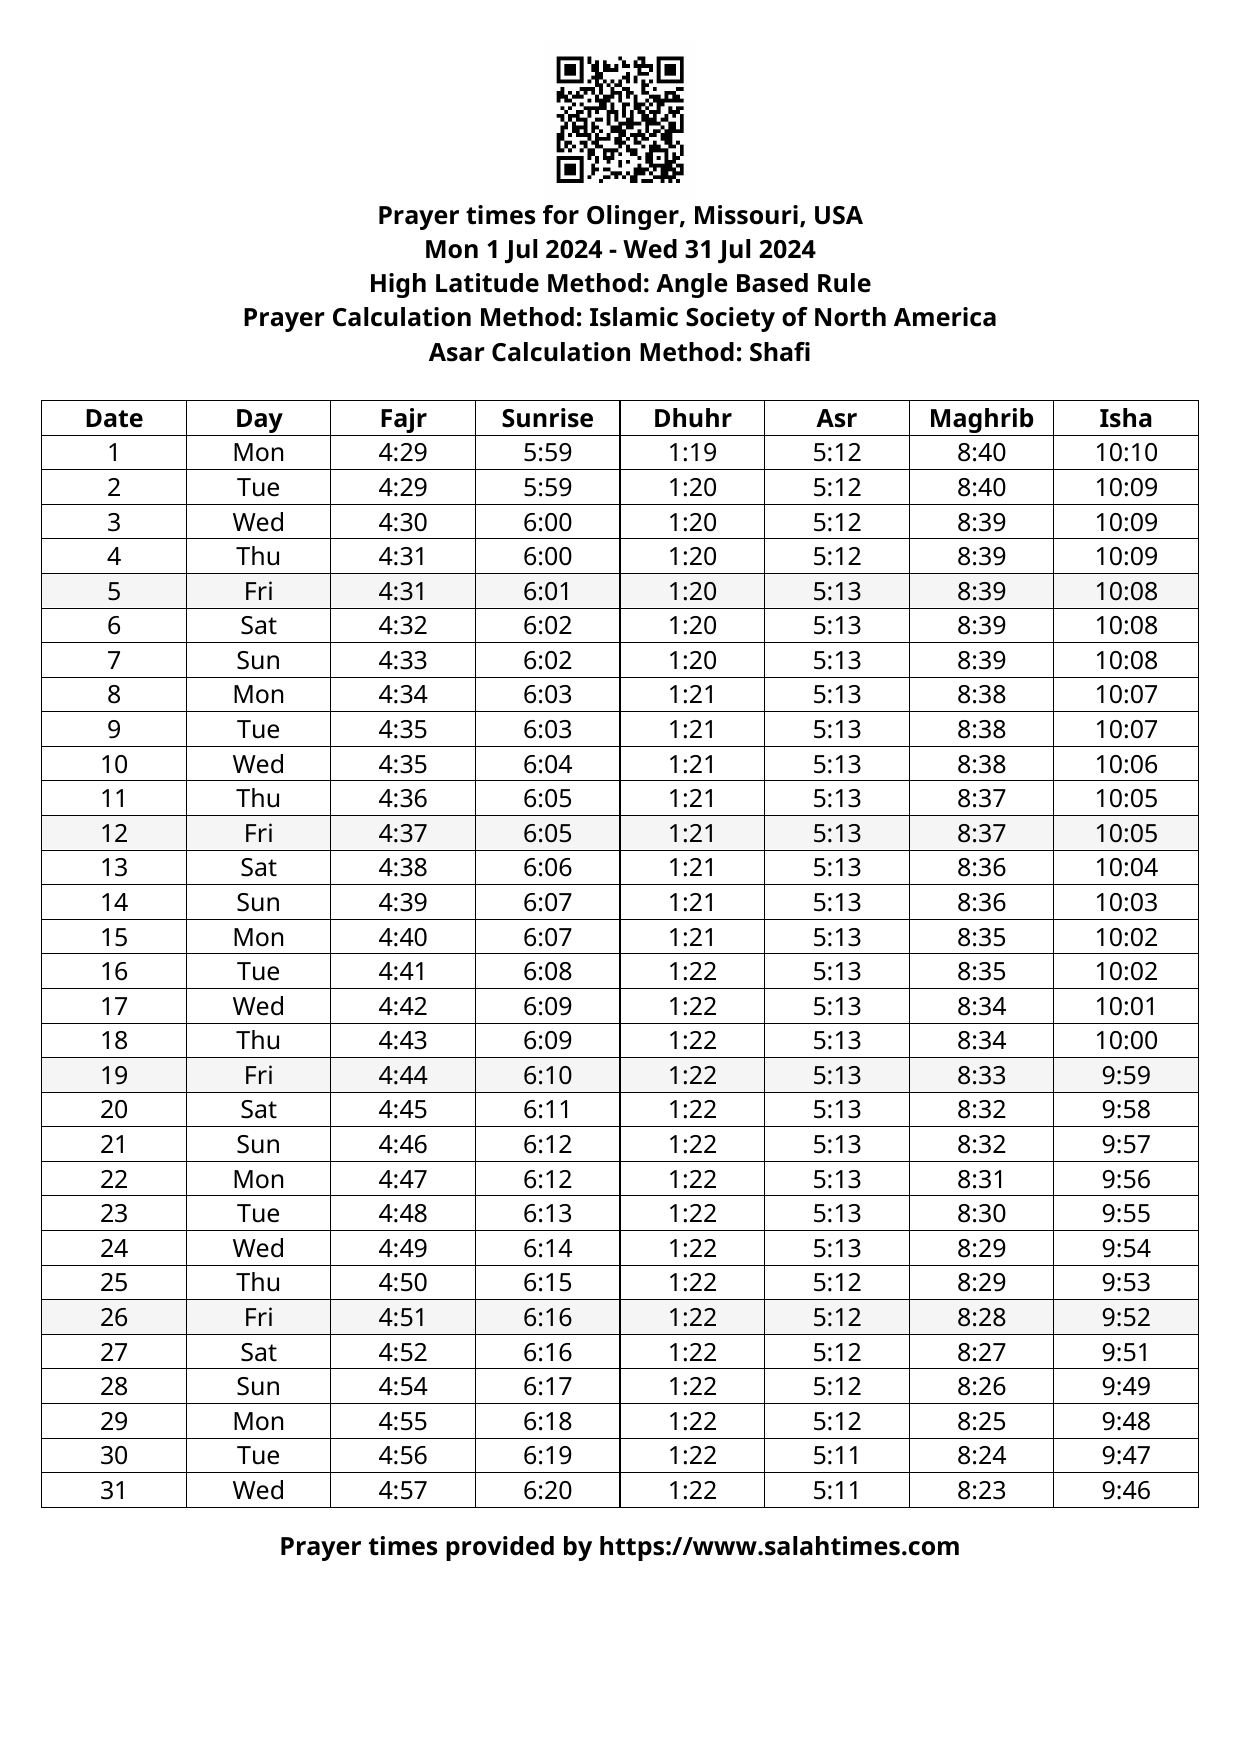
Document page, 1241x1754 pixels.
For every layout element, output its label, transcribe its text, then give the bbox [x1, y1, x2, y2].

table_cell Thu [187, 1024, 330, 1057]
table_cell 1:22 [621, 1439, 764, 1472]
table_cell 1:21 [621, 885, 764, 919]
table_cell 6:12 [476, 1127, 619, 1161]
table_header Dhuhr [621, 401, 764, 434]
table_cell 5:13 [765, 781, 909, 815]
table_cell 6:16 [476, 1300, 619, 1334]
table_cell 4:35 [331, 747, 475, 780]
table_cell 4:55 [331, 1404, 475, 1437]
table_cell 8:29 [910, 1266, 1053, 1299]
table_cell 4:29 [331, 470, 475, 504]
table_cell 5:13 [765, 954, 909, 988]
table_cell 5:12 [765, 1404, 909, 1437]
table_cell 5:12 [765, 539, 909, 573]
table_cell 4:47 [331, 1162, 475, 1195]
table_cell 10:08 [1054, 609, 1198, 642]
table_cell 8:35 [910, 920, 1053, 953]
table_cell 12 [42, 816, 186, 849]
table_cell 1 [42, 436, 186, 469]
table_cell 10:01 [1054, 989, 1198, 1022]
table_cell Wed [187, 747, 330, 780]
table_cell 9:58 [1054, 1093, 1198, 1126]
table_header Date [42, 401, 186, 434]
table_cell 1:21 [621, 920, 764, 953]
table_cell 4:44 [331, 1058, 475, 1092]
table_cell 4:34 [331, 678, 475, 711]
table_cell 1:22 [621, 1162, 764, 1195]
table_cell 5:13 [765, 920, 909, 953]
table_cell 8:32 [910, 1093, 1053, 1126]
table_cell Sun [187, 1127, 330, 1161]
table_cell 4:51 [331, 1300, 475, 1334]
table_cell Wed [187, 1473, 330, 1507]
table_cell 4:54 [331, 1369, 475, 1403]
table_cell 5:59 [476, 436, 619, 469]
table_cell 10:09 [1054, 470, 1198, 504]
table_cell 10:03 [1054, 885, 1198, 919]
table_cell 24 [42, 1231, 186, 1264]
table_cell 8:39 [910, 609, 1053, 642]
table_cell 10 [42, 747, 186, 780]
table_cell 1:22 [621, 1335, 764, 1368]
table_cell 10:02 [1054, 954, 1198, 988]
table_cell 1:21 [621, 816, 764, 849]
table_cell 6:03 [476, 678, 619, 711]
table_cell 4:36 [331, 781, 475, 815]
table_cell Mon [187, 436, 330, 469]
table_cell 4:42 [331, 989, 475, 1022]
table_cell 5:12 [765, 1300, 909, 1334]
table_cell 8:38 [910, 678, 1053, 711]
table_cell 5:13 [765, 1196, 909, 1230]
table_cell 6:10 [476, 1058, 619, 1092]
text Prayer times for Olinger, Missouri, USA [42, 198, 1198, 232]
table_cell 10:05 [1054, 781, 1198, 815]
table_cell Sat [187, 609, 330, 642]
table_header Maghrib [910, 401, 1053, 434]
table_header Fajr [331, 401, 475, 434]
table_cell 6:03 [476, 712, 619, 746]
table_header Day [187, 401, 330, 434]
table_cell Wed [187, 505, 330, 538]
table_cell 5:13 [765, 851, 909, 884]
table_cell 3 [42, 505, 186, 538]
table_cell 9:48 [1054, 1404, 1198, 1437]
table_cell 6:12 [476, 1162, 619, 1195]
table_cell 4:31 [331, 574, 475, 607]
table_cell 4:56 [331, 1439, 475, 1472]
table_cell 4:39 [331, 885, 475, 919]
table_cell 8:24 [910, 1439, 1053, 1472]
table_cell 5:13 [765, 1231, 909, 1264]
table_cell 14 [42, 885, 186, 919]
table_cell 8:25 [910, 1404, 1053, 1437]
table_cell 8:30 [910, 1196, 1053, 1230]
table_cell Mon [187, 678, 330, 711]
table_cell 8:38 [910, 747, 1053, 780]
table_cell 1:21 [621, 851, 764, 884]
table_cell 10:05 [1054, 816, 1198, 849]
table_cell 4:35 [331, 712, 475, 746]
table_cell 4:30 [331, 505, 475, 538]
table_cell Mon [187, 1404, 330, 1437]
table_cell 1:22 [621, 1300, 764, 1334]
table_cell 8:40 [910, 436, 1053, 469]
table_cell 31 [42, 1473, 186, 1507]
table_cell 1:21 [621, 747, 764, 780]
table_cell 1:19 [621, 436, 764, 469]
table_cell 5:13 [765, 747, 909, 780]
table_cell 8:32 [910, 1127, 1053, 1161]
table_cell 8:39 [910, 643, 1053, 677]
table_cell 5:12 [765, 1335, 909, 1368]
table_cell 4:38 [331, 851, 475, 884]
table_cell 8:39 [910, 505, 1053, 538]
table_cell 1:22 [621, 989, 764, 1022]
table_cell 1:22 [621, 1127, 764, 1161]
table_cell 5:11 [765, 1439, 909, 1472]
table_cell 5:13 [765, 712, 909, 746]
table_cell 6:05 [476, 816, 619, 849]
table_cell 5:13 [765, 1162, 909, 1195]
table_cell Tue [187, 712, 330, 746]
table_cell 6:08 [476, 954, 619, 988]
table_cell 4:43 [331, 1024, 475, 1057]
table_cell Thu [187, 781, 330, 815]
text Asar Calculation Method: Shafi [42, 334, 1198, 368]
text High Latitude Method: Angle Based Rule [42, 266, 1198, 300]
table_cell 6:20 [476, 1473, 619, 1507]
table_cell 10:07 [1054, 712, 1198, 746]
table_cell Sat [187, 851, 330, 884]
table_cell 9:53 [1054, 1266, 1198, 1299]
table_cell 5:13 [765, 1024, 909, 1057]
table_cell 8:35 [910, 954, 1053, 988]
table_cell 1:22 [621, 1369, 764, 1403]
table_cell 13 [42, 851, 186, 884]
table_cell 5:12 [765, 1369, 909, 1403]
table_cell 26 [42, 1300, 186, 1334]
table_cell 6:02 [476, 609, 619, 642]
table_cell Tue [187, 1196, 330, 1230]
table_cell 8:27 [910, 1335, 1053, 1368]
table_cell 5:12 [765, 505, 909, 538]
table_cell 5:13 [765, 574, 909, 607]
table_cell 8:37 [910, 816, 1053, 849]
table_cell 6:17 [476, 1369, 619, 1403]
table_cell 6:06 [476, 851, 619, 884]
table_cell Wed [187, 1231, 330, 1264]
table_cell 4:48 [331, 1196, 475, 1230]
table_cell 23 [42, 1196, 186, 1230]
table_cell Thu [187, 539, 330, 573]
table_cell 4 [42, 539, 186, 573]
table_cell 20 [42, 1093, 186, 1126]
table_cell 5 [42, 574, 186, 607]
table_cell 6:00 [476, 539, 619, 573]
table_cell 4:50 [331, 1266, 475, 1299]
text Mon 1 Jul 2024 - Wed 31 Jul 2024 [42, 232, 1198, 266]
table_header Sunrise [476, 401, 619, 434]
table_cell 9:59 [1054, 1058, 1198, 1092]
table_cell 30 [42, 1439, 186, 1472]
table_cell 15 [42, 920, 186, 953]
table_cell 4:33 [331, 643, 475, 677]
table_cell 8:34 [910, 989, 1053, 1022]
table_cell 6:09 [476, 1024, 619, 1057]
table_cell 8:34 [910, 1024, 1053, 1057]
table_cell 5:13 [765, 989, 909, 1022]
table_cell 6:07 [476, 920, 619, 953]
table_cell 8 [42, 678, 186, 711]
table_cell 4:41 [331, 954, 475, 988]
table_cell 6:05 [476, 781, 619, 815]
table_cell 9:46 [1054, 1473, 1198, 1507]
table_cell 8:26 [910, 1369, 1053, 1403]
table_cell 6:18 [476, 1404, 619, 1437]
table_cell 8:28 [910, 1300, 1053, 1334]
table_cell 9:47 [1054, 1439, 1198, 1472]
table_cell 5:13 [765, 885, 909, 919]
table_cell 1:22 [621, 1231, 764, 1264]
table_cell 11 [42, 781, 186, 815]
table_cell 6:13 [476, 1196, 619, 1230]
table_cell 1:20 [621, 505, 764, 538]
table_cell Sat [187, 1335, 330, 1368]
table_cell 8:23 [910, 1473, 1053, 1507]
table_cell 4:52 [331, 1335, 475, 1368]
table_cell 4:37 [331, 816, 475, 849]
table_header Isha [1054, 401, 1198, 434]
table_cell 4:45 [331, 1093, 475, 1126]
picture [542, 41, 699, 198]
table_cell Fri [187, 574, 330, 607]
table_cell Sun [187, 885, 330, 919]
table_cell Fri [187, 1058, 330, 1092]
table_cell 6:16 [476, 1335, 619, 1368]
table_cell 5:59 [476, 470, 619, 504]
table_cell 1:22 [621, 1093, 764, 1126]
table_cell 2 [42, 470, 186, 504]
table_cell Mon [187, 920, 330, 953]
table_cell Fri [187, 816, 330, 849]
table_cell 5:13 [765, 643, 909, 677]
table_cell 7 [42, 643, 186, 677]
table_cell 6:07 [476, 885, 619, 919]
table_cell 8:40 [910, 470, 1053, 504]
table_cell 5:13 [765, 1093, 909, 1126]
table_cell 6:11 [476, 1093, 619, 1126]
table_cell 10:06 [1054, 747, 1198, 780]
table_cell 6:04 [476, 747, 619, 780]
table_cell 10:09 [1054, 539, 1198, 573]
table_cell Tue [187, 954, 330, 988]
table_cell 1:21 [621, 781, 764, 815]
table_cell 4:32 [331, 609, 475, 642]
table_cell 4:29 [331, 436, 475, 469]
table_cell 9:49 [1054, 1369, 1198, 1403]
table_cell 29 [42, 1404, 186, 1437]
table_cell Sat [187, 1093, 330, 1126]
table_cell 10:07 [1054, 678, 1198, 711]
table_cell 6:00 [476, 505, 619, 538]
table_cell 8:36 [910, 851, 1053, 884]
table_cell 1:22 [621, 1196, 764, 1230]
table_cell 5:13 [765, 1127, 909, 1161]
table_cell 22 [42, 1162, 186, 1195]
table_cell Wed [187, 989, 330, 1022]
table_cell 9:54 [1054, 1231, 1198, 1264]
table_cell 5:11 [765, 1473, 909, 1507]
table_cell 9:55 [1054, 1196, 1198, 1230]
table_cell 8:31 [910, 1162, 1053, 1195]
table_cell 8:39 [910, 574, 1053, 607]
table_cell 1:22 [621, 1058, 764, 1092]
table_cell 1:20 [621, 643, 764, 677]
table_cell 21 [42, 1127, 186, 1161]
table_cell 6:02 [476, 643, 619, 677]
table_cell 1:20 [621, 574, 764, 607]
table_cell 4:40 [331, 920, 475, 953]
text Prayer times provided by https://www.salahtimes.com [42, 1528, 1198, 1563]
table_cell Sun [187, 643, 330, 677]
table_cell 5:12 [765, 1266, 909, 1299]
table_cell 5:13 [765, 816, 909, 849]
table_cell 25 [42, 1266, 186, 1299]
table_cell 6:14 [476, 1231, 619, 1264]
table_cell 9:56 [1054, 1162, 1198, 1195]
table_cell 8:39 [910, 539, 1053, 573]
table_cell 9:52 [1054, 1300, 1198, 1334]
table_cell 1:21 [621, 712, 764, 746]
table_cell 17 [42, 989, 186, 1022]
table_cell 9 [42, 712, 186, 746]
table_cell 6:09 [476, 989, 619, 1022]
table_cell 1:22 [621, 954, 764, 988]
table_cell 10:09 [1054, 505, 1198, 538]
table_cell 1:21 [621, 678, 764, 711]
table_cell Thu [187, 1266, 330, 1299]
table_cell 1:22 [621, 1473, 764, 1507]
table_cell Mon [187, 1162, 330, 1195]
table_cell 8:36 [910, 885, 1053, 919]
table_cell 10:04 [1054, 851, 1198, 884]
table_cell Fri [187, 1300, 330, 1334]
table_cell Tue [187, 1439, 330, 1472]
table_cell 16 [42, 954, 186, 988]
table_cell 10:08 [1054, 574, 1198, 607]
table_cell 8:29 [910, 1231, 1053, 1264]
table_cell 5:13 [765, 678, 909, 711]
table_cell 1:22 [621, 1404, 764, 1437]
table_cell 10:08 [1054, 643, 1198, 677]
table_cell Tue [187, 470, 330, 504]
table_cell 28 [42, 1369, 186, 1403]
table_cell 10:10 [1054, 436, 1198, 469]
table_cell 6:15 [476, 1266, 619, 1299]
table_cell 19 [42, 1058, 186, 1092]
table_cell 6:01 [476, 574, 619, 607]
table_cell 6 [42, 609, 186, 642]
table_cell 27 [42, 1335, 186, 1368]
table_cell Sun [187, 1369, 330, 1403]
table_cell 8:33 [910, 1058, 1053, 1092]
table_cell 1:20 [621, 539, 764, 573]
table_cell 8:38 [910, 712, 1053, 746]
table_cell 4:49 [331, 1231, 475, 1264]
table_cell 18 [42, 1024, 186, 1057]
table_header Asr [765, 401, 909, 434]
table_cell 5:13 [765, 1058, 909, 1092]
table_cell 10:02 [1054, 920, 1198, 953]
table_cell 4:31 [331, 539, 475, 573]
table_cell 9:57 [1054, 1127, 1198, 1161]
table_cell 4:46 [331, 1127, 475, 1161]
table_cell 1:22 [621, 1024, 764, 1057]
table_cell 1:20 [621, 470, 764, 504]
table_cell 6:19 [476, 1439, 619, 1472]
table_cell 5:13 [765, 609, 909, 642]
table_cell 1:20 [621, 609, 764, 642]
table_cell 10:00 [1054, 1024, 1198, 1057]
table_cell 5:12 [765, 436, 909, 469]
table_cell 4:57 [331, 1473, 475, 1507]
table_cell 5:12 [765, 470, 909, 504]
text Prayer Calculation Method: Islamic Society of North America [42, 300, 1198, 334]
table_cell 8:37 [910, 781, 1053, 815]
table_cell 1:22 [621, 1266, 764, 1299]
table_cell 9:51 [1054, 1335, 1198, 1368]
